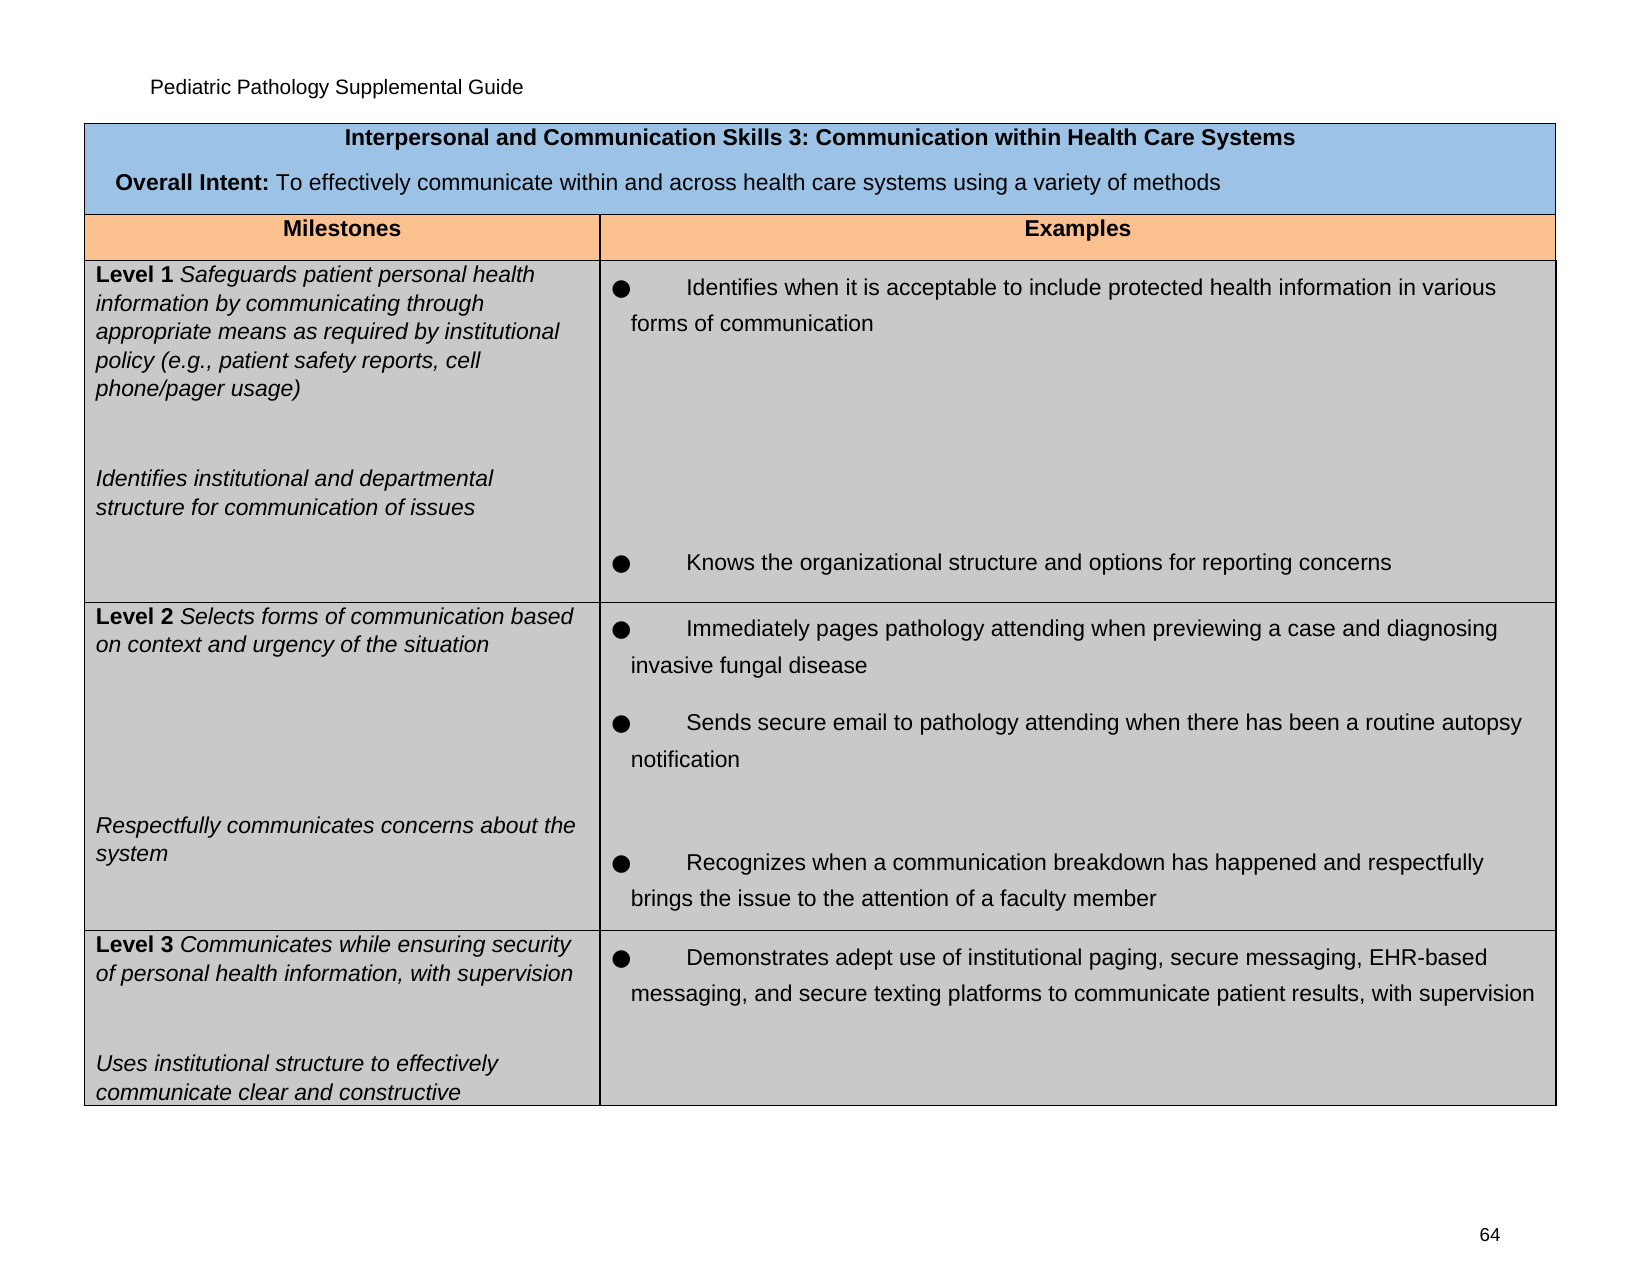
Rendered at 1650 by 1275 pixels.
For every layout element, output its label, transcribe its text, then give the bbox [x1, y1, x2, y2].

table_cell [85, 931, 599, 1105]
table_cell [601, 931, 1555, 1105]
table_cell Level 2 Selects forms of communication based on context and urgency of the situation Respectfully communicates concerns about the system [85, 603, 599, 930]
table_header Interpersonal and Communication Skills 3: Communication within Health Care Systems Overall Intent: To effectively communicate within and across health care systems using a variety of methods [85, 124, 1555, 214]
table_cell Level 1 Safeguards patient personal health information by communicating through appropriate means as required by institutional policy (e.g., patient safety reports, cell phone/pager usage) Identifies institutional and departmental structure for communication of issues [85, 261, 599, 602]
table_cell Examples [601, 215, 1555, 260]
table_cell Milestones [85, 215, 599, 260]
table_cell Identifies when it is acceptable to include protected health information in various forms of communication Knows the organizational structure and options for reporting concerns [601, 261, 1555, 602]
table_cell Immediately pages pathology attending when previewing a case and diagnosing invasive fungal disease Sends secure email to pathology attending when there has been a routine autopsy notification Recognizes when a communication breakdown has happened and respectfully brings the issue to the attention of a faculty member [601, 603, 1555, 930]
